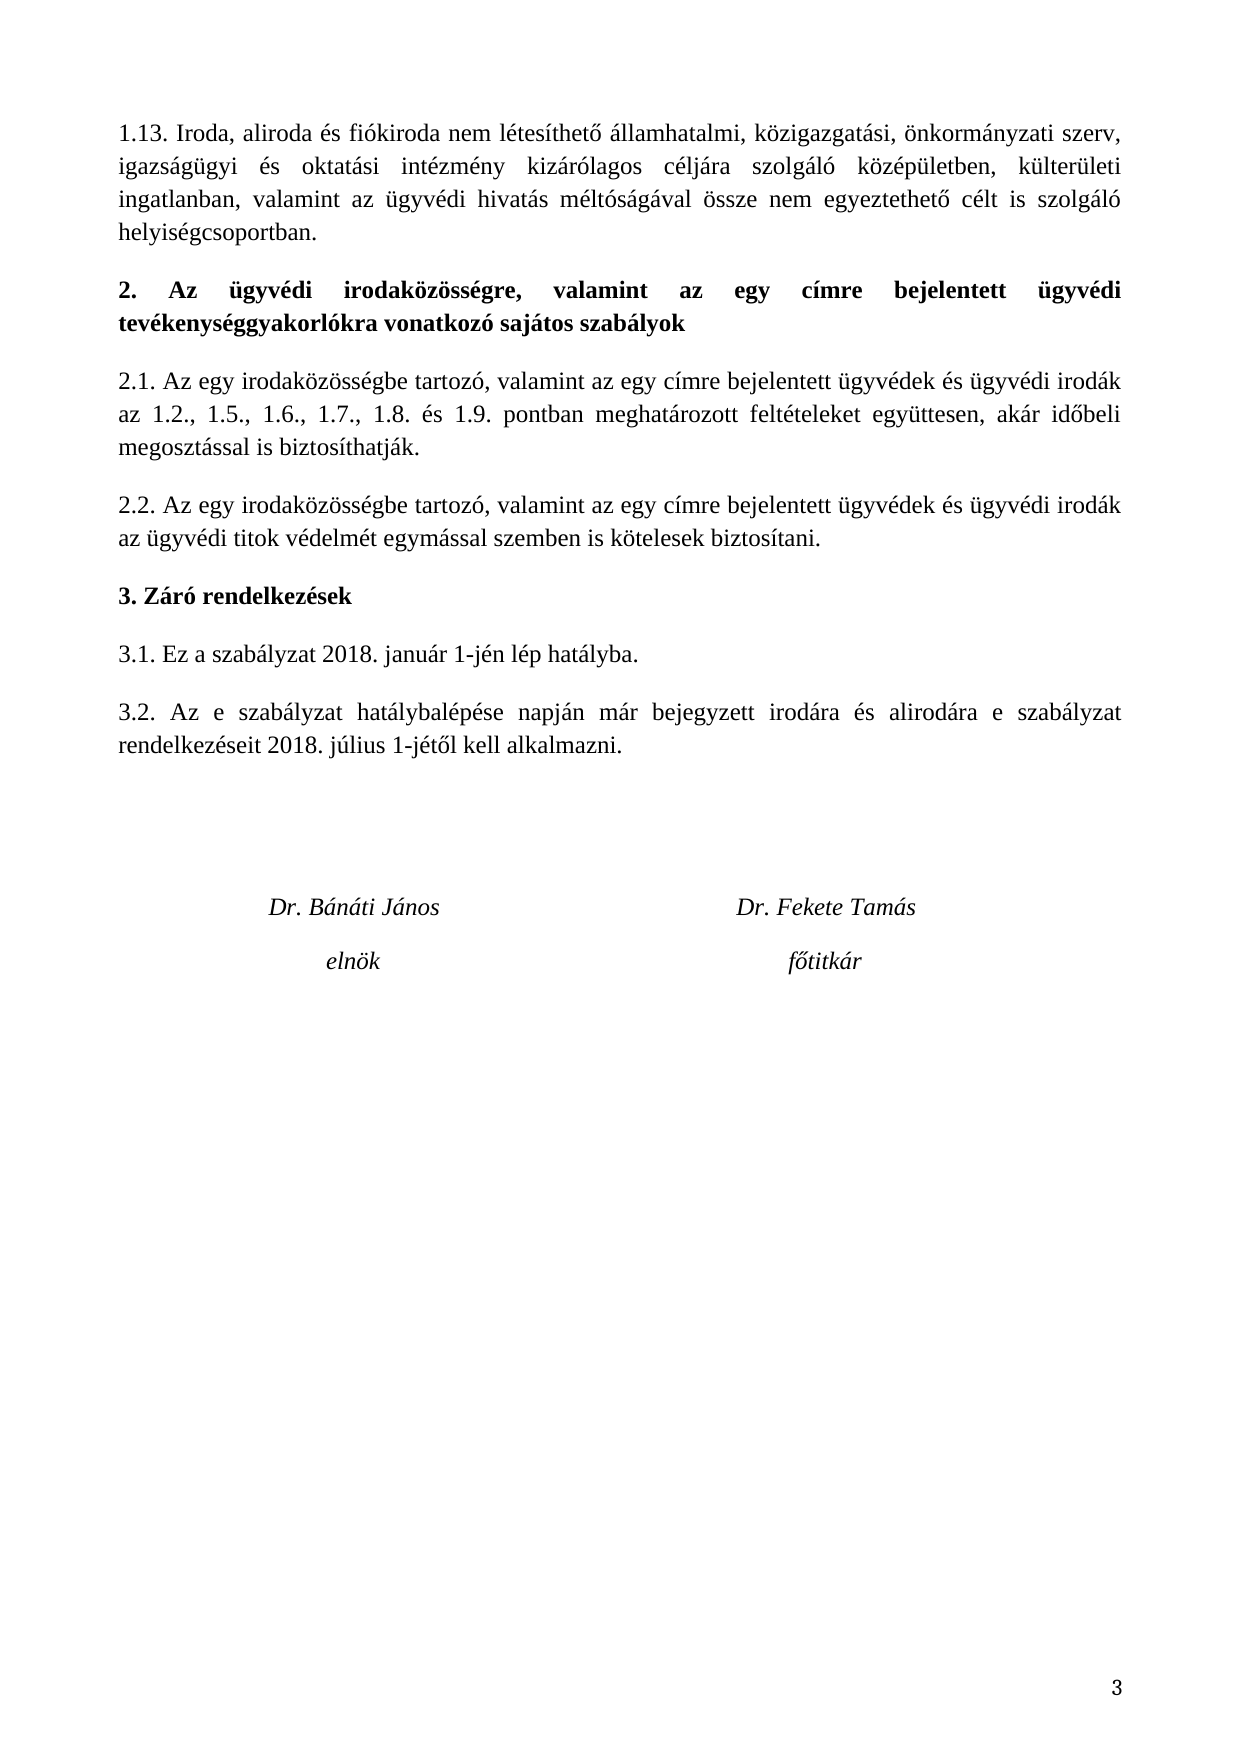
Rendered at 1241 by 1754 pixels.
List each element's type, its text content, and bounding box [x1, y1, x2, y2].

subtitle 2. Az ügyvédi irodaközösségre, valamint az egy címre bejelentett ügyvédi tevékenységgyakorlókra vonatkozó sajátos szabályok [118, 275, 1122, 337]
subtitle 1.13. Iroda, aliroda és fiókiroda nem létesíthető államhatalmi, közigazgatási, önkormányzati szerv, igazságügyi és oktatási intézmény kizárólagos céljára szolgáló középületben, külterületi ingatlanban, valamint az ügyvédi hivatás méltóságával össze nem egyeztethető célt is szolgáló helyiségcsoportban. [118, 118, 1122, 246]
subtitle 3. Záró rendelkezések [118, 581, 1122, 610]
subtitle 2.2. Az egy irodaközösségbe tartozó, valamint az egy címre bejelentett ügyvédek és ügyvédi irodák az ügyvédi titok védelmét egymással szemben is kötelesek biztosítani. [118, 490, 1122, 552]
subtitle 3.2. Az e szabályzat hatálybalépése napján már bejegyzett irodára és alirodára e szabályzat rendelkezéseit 2018. július 1-jétől kell alkalmazni. [118, 697, 1122, 759]
subtitle 3.1. Ez a szabályzat 2018. január 1-jén lép hatályba. [118, 639, 1122, 668]
table_header Dr. Bánáti János elnök [118, 871, 590, 979]
table_header Dr. Fekete Tamás főtitkár [590, 871, 1062, 979]
subtitle 2.1. Az egy irodaközösségbe tartozó, valamint az egy címre bejelentett ügyvédek és ügyvédi irodák az 1.2., 1.5., 1.6., 1.7., 1.8. és 1.9. pontban meghatározott feltételeket együttesen, akár időbeli megosztással is biztosíthatják. [118, 366, 1122, 461]
